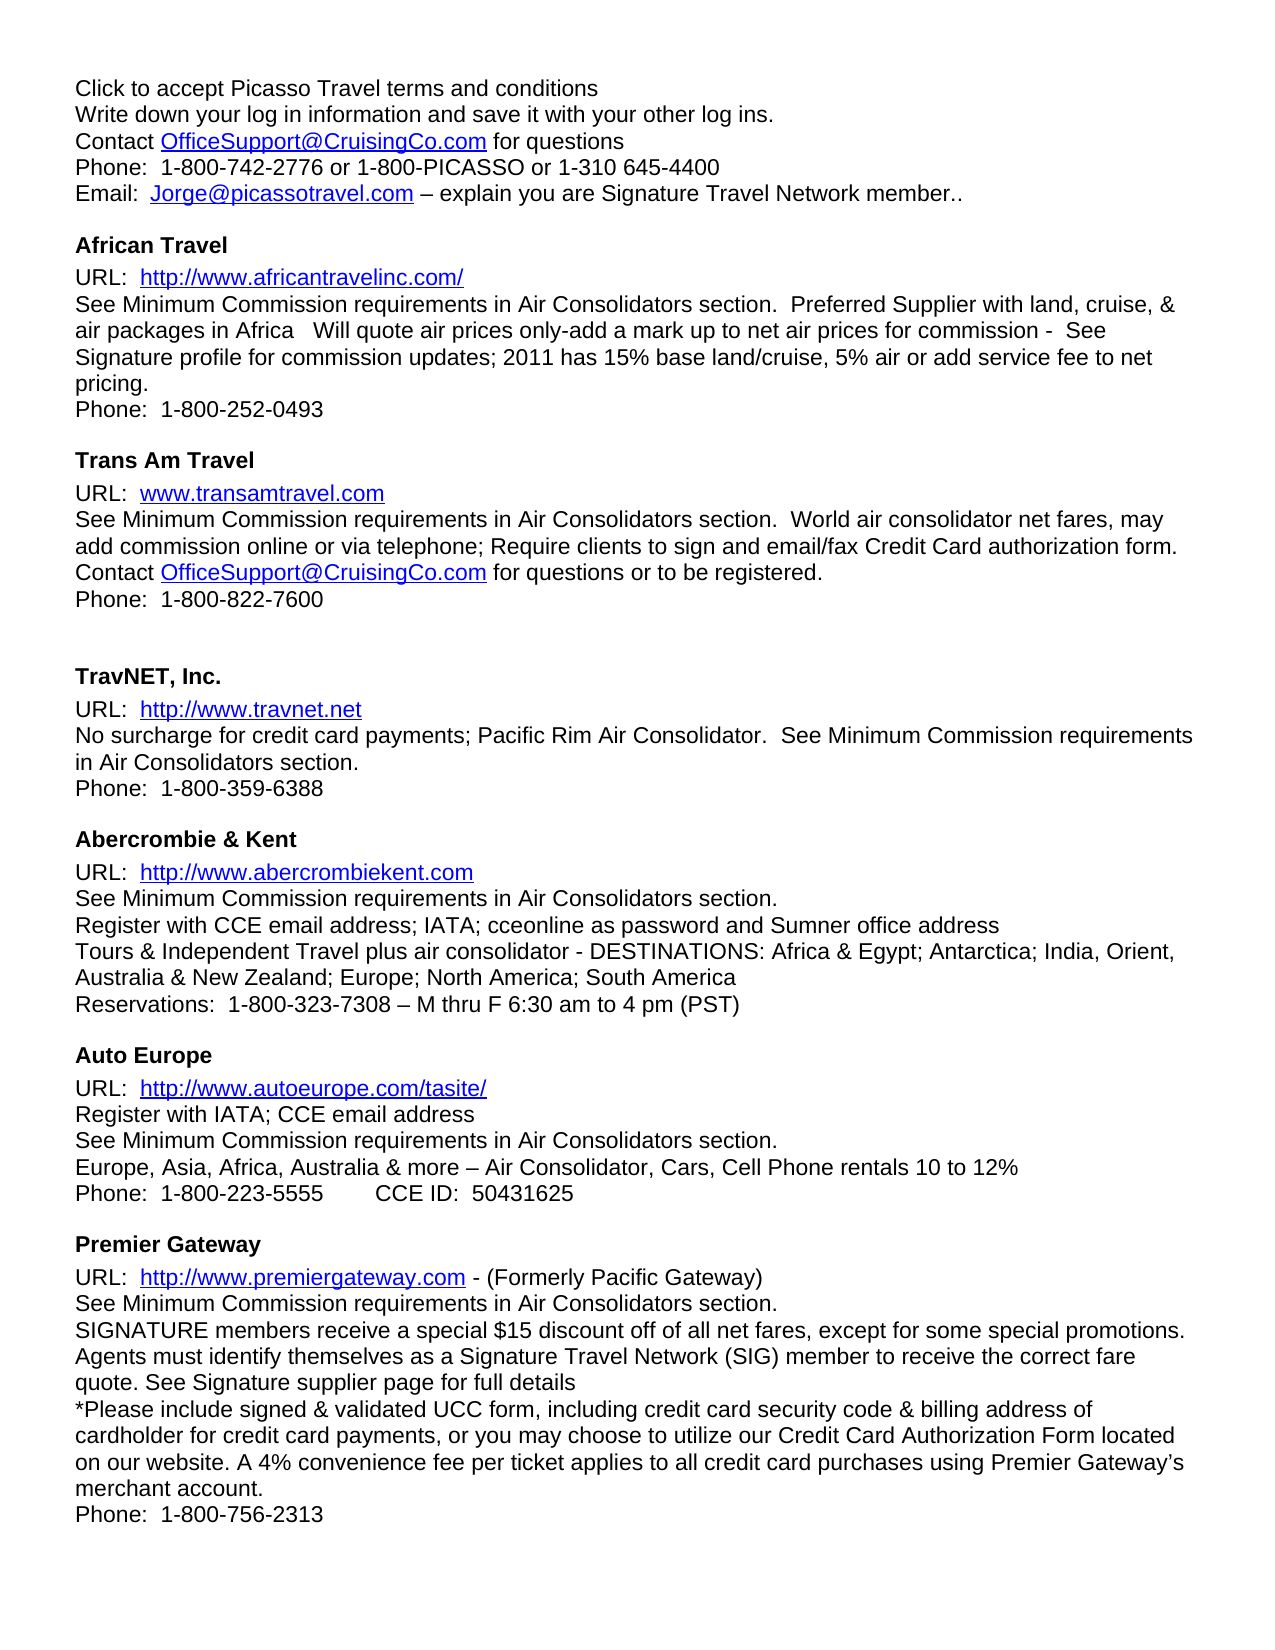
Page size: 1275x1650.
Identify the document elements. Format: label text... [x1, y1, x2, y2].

text No surcharge for credit card payments; Pacific Rim Air Consolidator. See Minimum Commission requirements in Air Consolidators section. [75, 722, 1200, 775]
text See Minimum Commission requirements in Air Consolidators section. World air consolidator net fares, may add commission online or via telephone; Require clients to sign and email/fax Credit Card authorization form. Contact OfficeSupport@CruisingCo.com for questions or to be registered. [75, 506, 1200, 586]
text URL: http://www.travnet.net [75, 696, 1200, 722]
subtitle African Travel [75, 232, 1200, 258]
text Reservations: 1-800-323-7308 – M thru F 6:30 am to 4 pm (PST) [75, 991, 1200, 1017]
text *Please include signed & validated UCC form, including credit card security code & billing address of cardholder for credit card payments, or you may choose to utilize our Credit Card Authorization Form located on our website. A 4% convenience fee per ticket applies to all credit card purchases using Premier Gateway’s merchant account. [75, 1396, 1200, 1501]
text Phone: 1-800-756-2313 [75, 1501, 1200, 1527]
text Phone: 1-800-822-7600 [75, 586, 1200, 612]
text See Minimum Commission requirements in Air Consolidators section. [75, 1127, 1200, 1154]
text Click to accept Picasso Travel terms and conditions [75, 75, 1200, 101]
text Phone: 1-800-359-6388 [75, 775, 1200, 801]
text Register with CCE email address; IATA; cceonline as password and Sumner office address [75, 912, 1200, 938]
text Register with IATA; CCE email address [75, 1101, 1200, 1127]
text URL: http://www.abercrombiekent.com [75, 859, 1200, 885]
text See Minimum Commission requirements in Air Consolidators section. Preferred Supplier with land, cruise, & air packages in Africa Will quote air prices only-add a mark up to net air prices for commission - See Signature profile for commission updates; 2011 has 15% base land/cruise, 5% air or add service fee to net pricing. [75, 291, 1200, 396]
text SIGNATURE members receive a special $15 discount off of all net fares, except for some special promotions. Agents must identify themselves as a Signature Travel Network (SIG) member to receive the correct fare quote. See Signature supplier page for full details [75, 1317, 1200, 1396]
subtitle TravNET, Inc. [75, 663, 1200, 689]
text See Minimum Commission requirements in Air Consolidators section. [75, 1290, 1200, 1317]
text Phone: 1-800-742-2776 or 1-800-PICASSO or 1-310 645-4400 [75, 154, 1200, 180]
text Phone: 1-800-223-5555 CCE ID: 50431625 [75, 1180, 1200, 1206]
text Write down your log in information and save it with your other log ins. [75, 101, 1200, 128]
text Phone: 1-800-252-0493 [75, 396, 1200, 422]
text Europe, Asia, Africa, Australia & more – Air Consolidator, Cars, Cell Phone rentals 10 to 12% [75, 1154, 1200, 1180]
text Tours & Independent Travel plus air consolidator - DESTINATIONS: Africa & Egypt; Antarctica; India, Orient, Australia & New Zealand; Europe; North America; South America [75, 938, 1200, 991]
text See Minimum Commission requirements in Air Consolidators section. [75, 885, 1200, 912]
text Email: Jorge@picassotravel.com – explain you are Signature Travel Network member.. [75, 180, 1200, 207]
text URL: http://www.autoeurope.com/tasite/ [75, 1074, 1200, 1101]
text URL: http://www.premiergateway.com - (Formerly Pacific Gateway) [75, 1264, 1200, 1290]
text URL: http://www.africantravelinc.com/ [75, 264, 1200, 291]
subtitle Trans Am Travel [75, 447, 1200, 474]
text URL: www.transamtravel.com [75, 480, 1200, 506]
subtitle Premier Gateway [75, 1231, 1200, 1258]
subtitle Abercrombie & Kent [75, 826, 1200, 853]
text Contact OfficeSupport@CruisingCo.com for questions [75, 128, 1200, 154]
subtitle Auto Europe [75, 1042, 1200, 1068]
